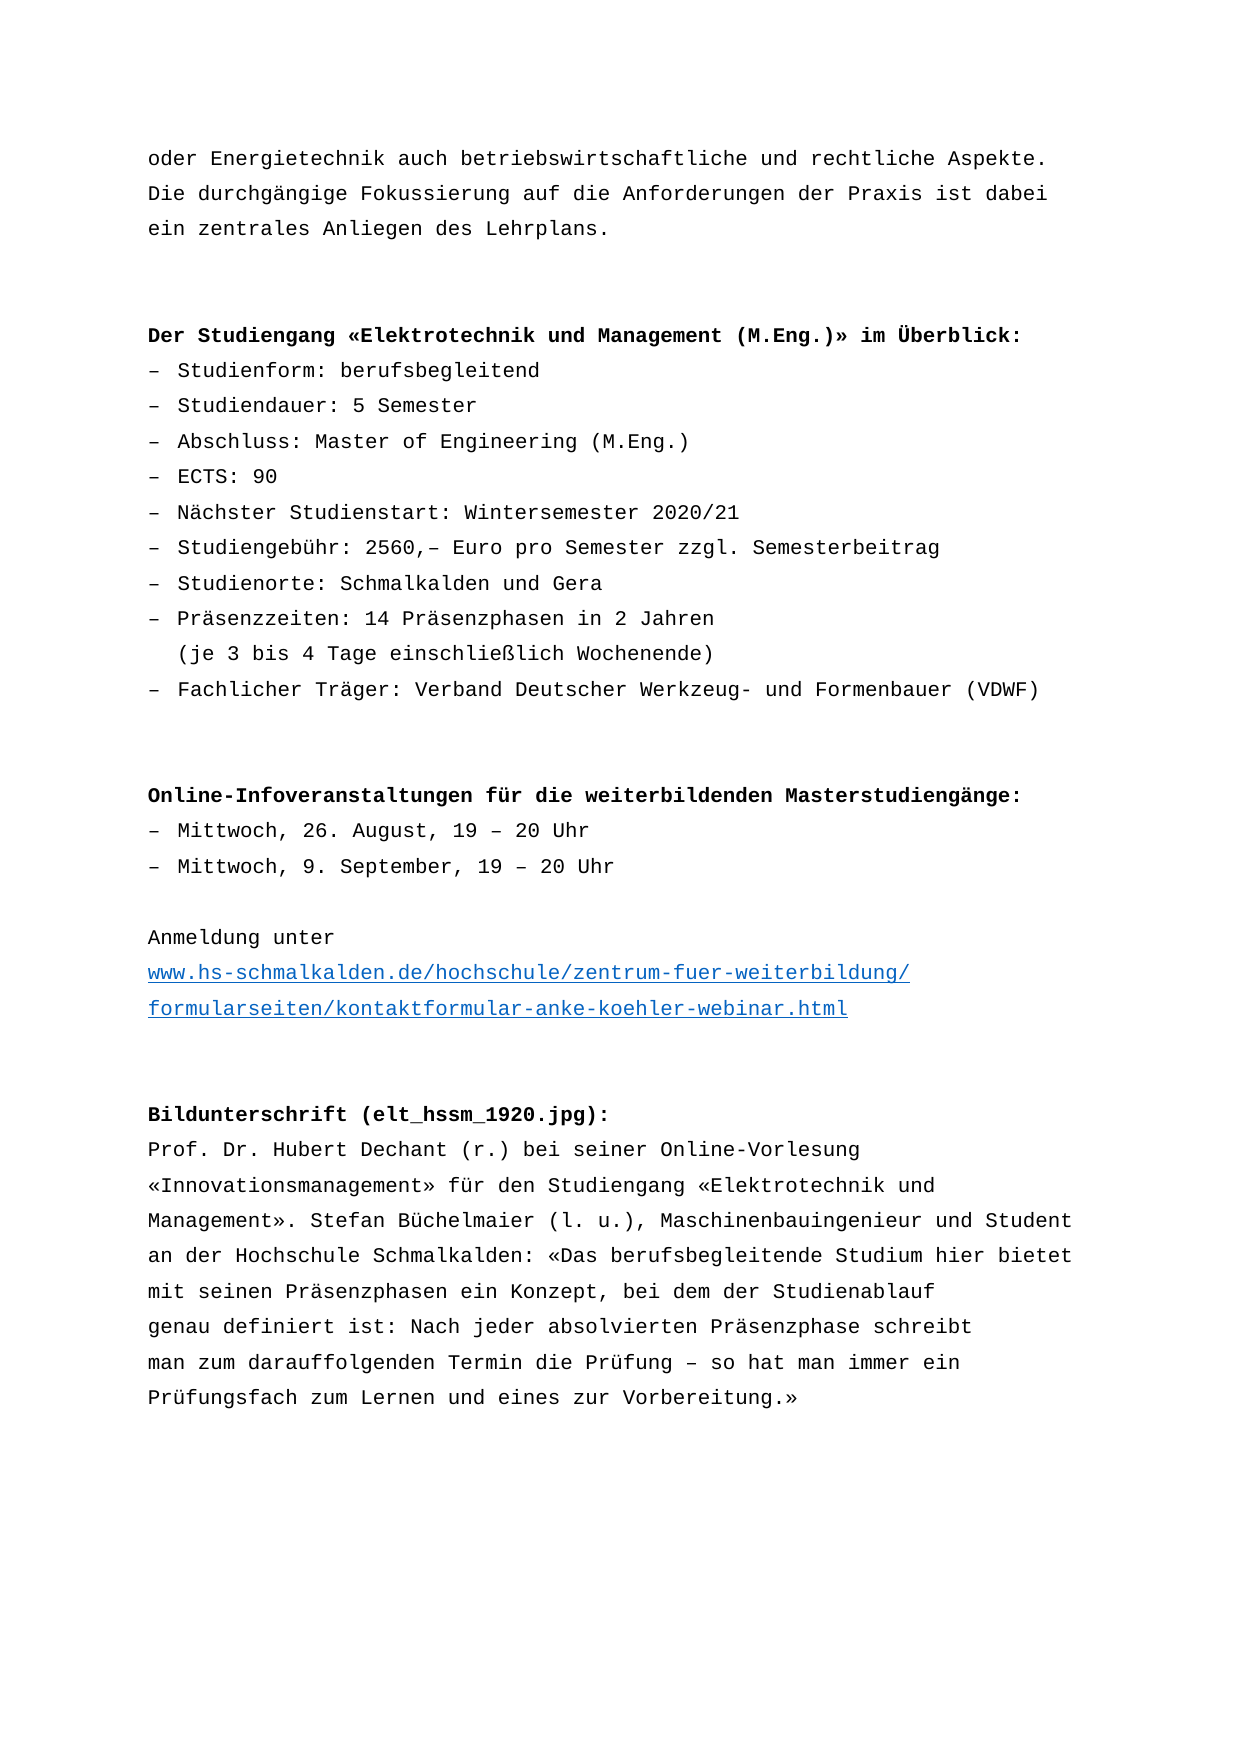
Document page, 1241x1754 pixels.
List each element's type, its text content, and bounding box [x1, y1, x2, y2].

text – Nächster Studienstart: Wintersemester 2020/21 [148, 502, 1093, 525]
text Online-Infoveranstaltungen für die weiterbildenden Masterstudiengänge: [148, 785, 1093, 809]
text – Studiengebühr: 2560,– Euro pro Semester zzgl. Semesterbeitrag [148, 537, 1093, 561]
text – Fachlicher Träger: Verband Deutscher Werkzeug- und Formenbauer (VDWF) [148, 679, 1093, 702]
text Prof. Dr. Hubert Dechant (r.) bei seiner Online-Vorlesung «Innovationsmanagement» für den Studiengang «Elektrotechnik und Management». Stefan Büchelmaier (l. u.), Maschinenbauingenieur und Student an der Hochschule Schmalkalden: «Das berufsbegleitende Studium hier bietet mit seinen Präsenzphasen ein Konzept, bei dem der Studienablauf [148, 1139, 1093, 1304]
text – Studienorte: Schmalkalden und Gera [148, 573, 1093, 596]
text – Studiendauer: 5 Semester [148, 396, 1093, 419]
text Bildunterschrift (elt_hssm_1920.jpg): [148, 1104, 1093, 1127]
text Der Studiengang «Elektrotechnik und Management (M.Eng.)» im Überblick: [148, 325, 1093, 348]
text – ECTS: 90 [148, 466, 1093, 490]
text – Abschluss: Master of Engineering (M.Eng.) [148, 431, 1093, 454]
text – Mittwoch, 9. September, 19 – 20 Uhr [148, 856, 1093, 879]
text – Mittwoch, 26. August, 19 – 20 Uhr [148, 821, 1093, 844]
text – Studienform: berufsbegleitend [148, 360, 1093, 384]
text www.hs-schmalkalden.de/hochschule/zentrum-fuer-weiterbildung/formularseiten/kontaktformular-anke-koehler-webinar.html [148, 962, 1093, 1021]
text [148, 148, 1093, 242]
text Anmeldung unter [148, 927, 1093, 950]
text genau definiert ist: Nach jeder absolvierten Präsenzphase schreibt [148, 1316, 1093, 1340]
text – Präsenzzeiten: 14 Präsenzphasen in 2 Jahren (je 3 bis 4 Tage einschließlich Wochenende) [148, 608, 1093, 667]
text man zum darauffolgenden Termin die Prüfung – so hat man immer ein Prüfungsfach zum Lernen und eines zur Vorbereitung.» [148, 1352, 1093, 1411]
